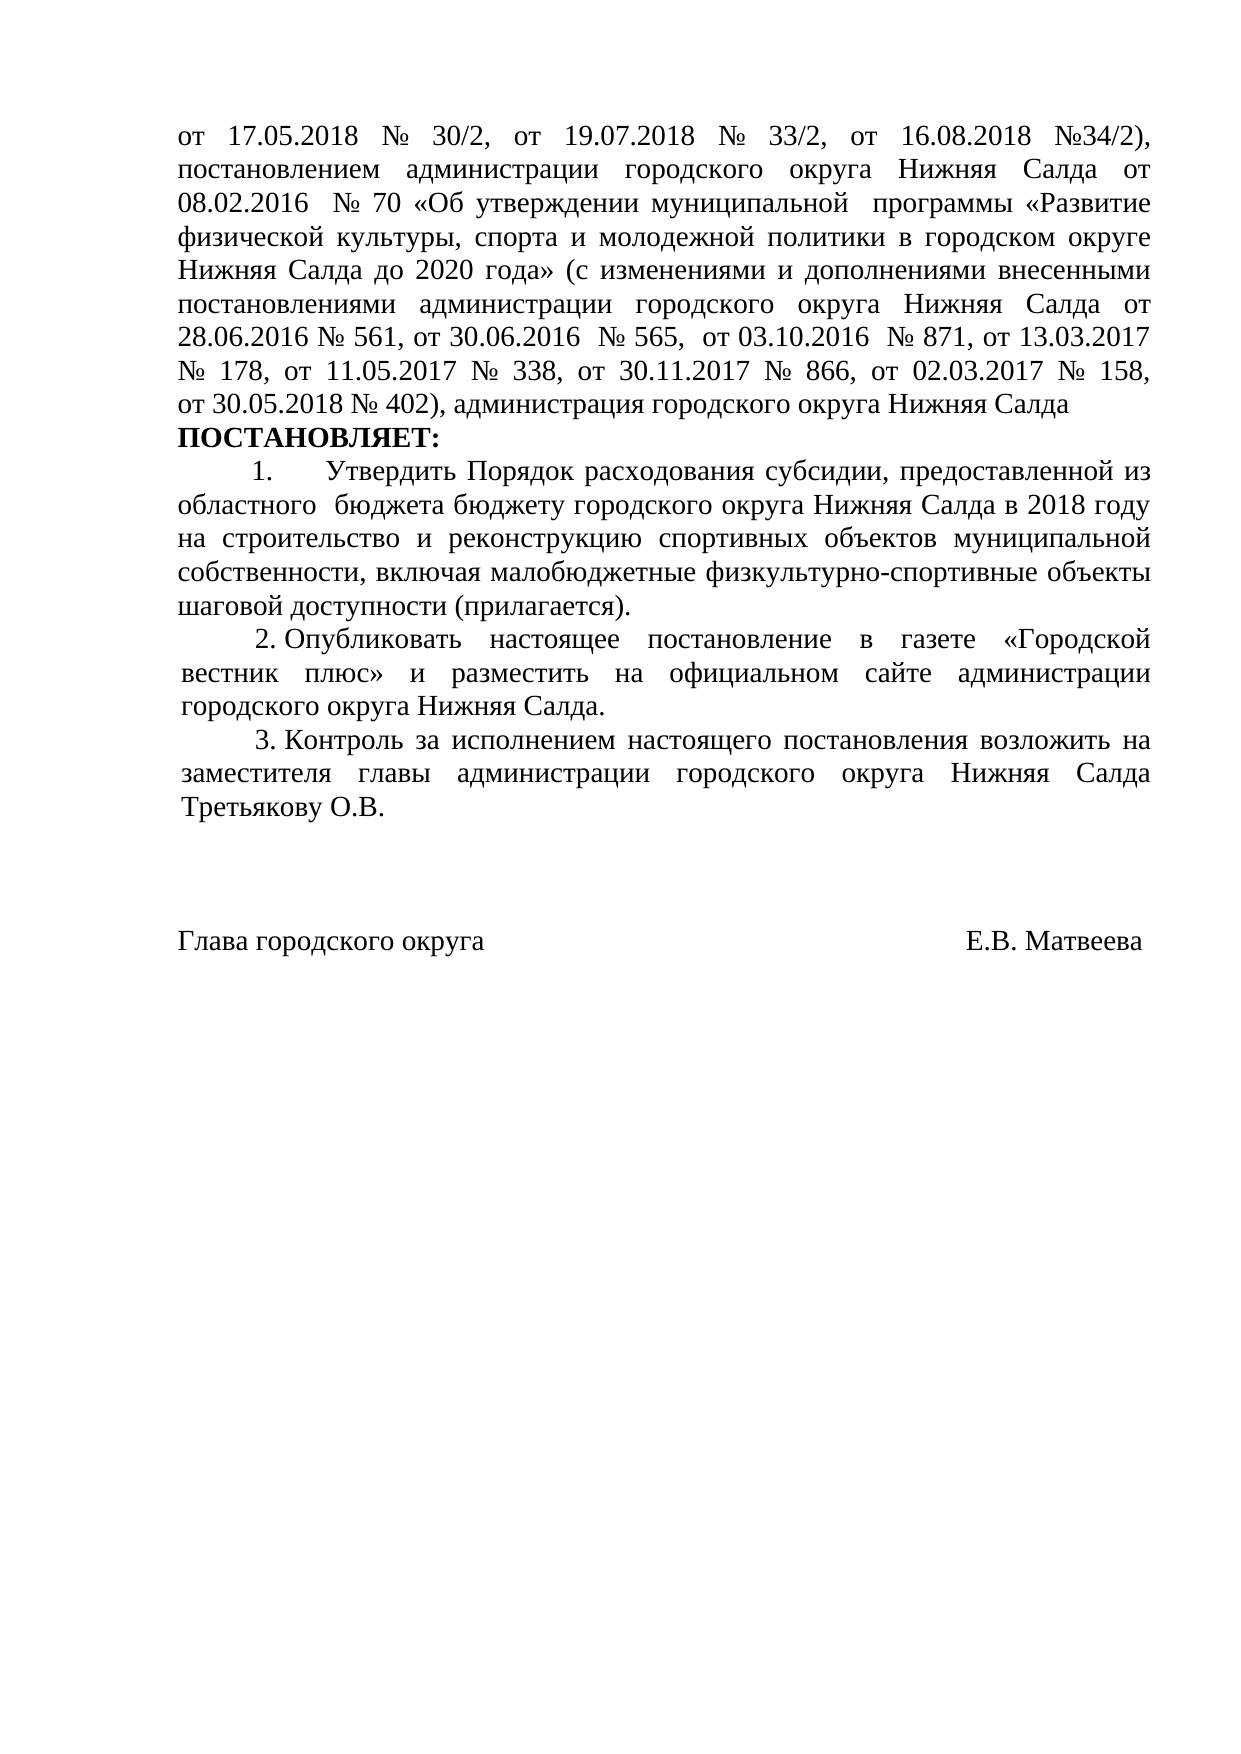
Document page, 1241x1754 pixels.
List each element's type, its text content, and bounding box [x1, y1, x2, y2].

text ПОСТАНОВЛЯЕТ: [177, 420, 1152, 453]
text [177, 118, 1152, 420]
text Глава городского округа Е.В. Матвеева [177, 923, 1152, 957]
list Опубликовать настоящее постановление в газете «Городской вестник плюс» и разместить на официальном сайте администрации городского округа Нижняя Салда. [181, 621, 1152, 722]
list Утвердить Порядок расходования субсидии, предоставленной из областного бюджета бюджету городского округа Нижняя Салда в 2018 году на строительство и реконструкцию спортивных объектов муниципальной собственности, включая малобюджетные физкультурно-спортивные объекты шаговой доступности (прилагается). [177, 453, 1152, 621]
list Контроль за исполнением настоящего постановления возложить на заместителя главы администрации городского округа Нижняя Салда Третьякову О.В. [181, 722, 1152, 822]
